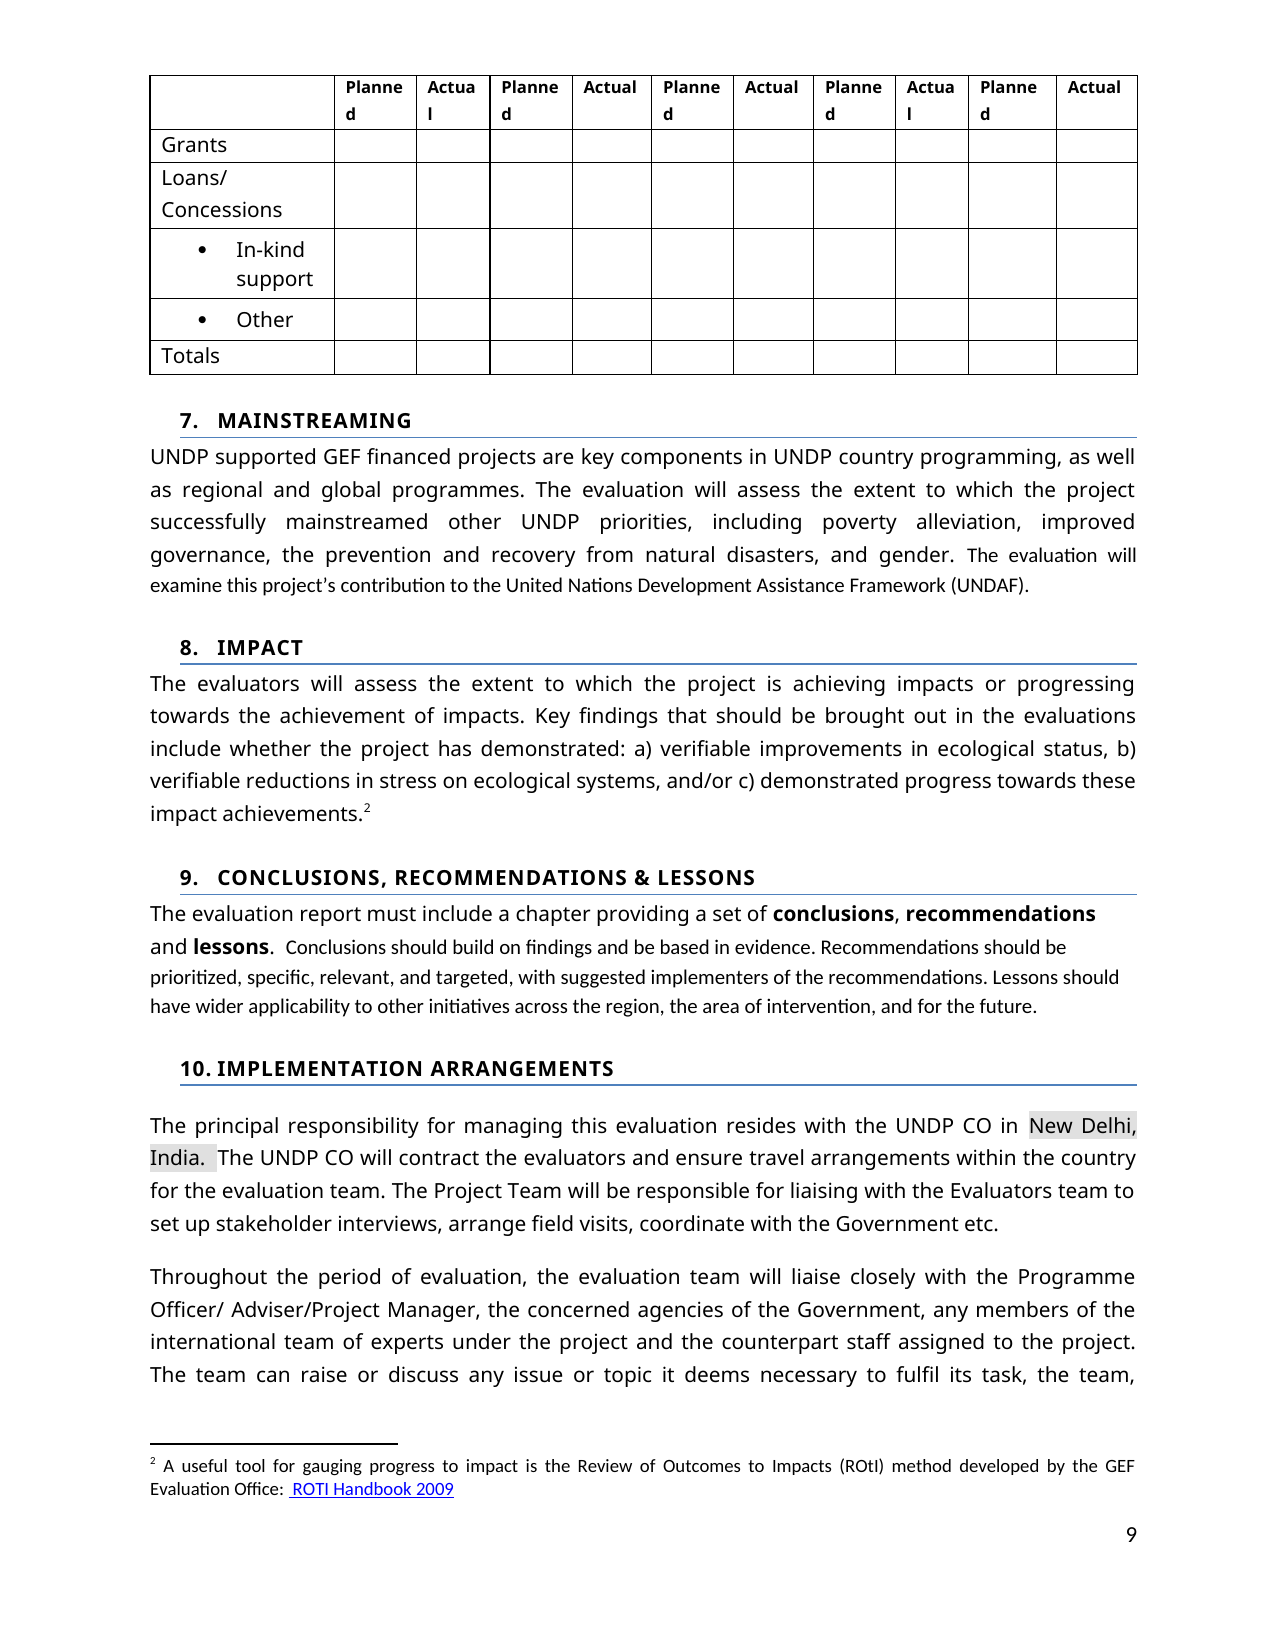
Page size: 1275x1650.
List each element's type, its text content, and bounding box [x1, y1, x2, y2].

table_cell [417, 163, 489, 228]
subtitle Impact [179, 633, 1137, 665]
table_cell [896, 130, 968, 162]
table_cell [335, 130, 416, 162]
table_cell [814, 341, 895, 374]
table_cell [896, 299, 968, 340]
text UNDP supported GEF financed projects are key components in UNDP country programming, as well as regional and global programmes. The evaluation will assess the extent to which the project successfully mainstreamed other UNDP priorities, including poverty alleviation, improved governance, the prevention and recovery from natural disasters, and gender. The evaluation will examine this project’s contribution to the United Nations Development Assistance Framework (UNDAF). [150, 442, 1137, 598]
table_cell [896, 229, 968, 298]
table_cell [734, 341, 813, 374]
table_cell Loans/Concessions [151, 163, 334, 228]
table_cell [969, 299, 1056, 340]
table_cell [417, 341, 489, 374]
table_cell [573, 163, 651, 228]
table_cell In-kind support [151, 229, 334, 298]
table_cell Planned [814, 76, 895, 129]
table_cell [652, 341, 733, 374]
table_cell [573, 299, 651, 340]
table_cell [652, 163, 733, 228]
table_cell [573, 341, 651, 374]
table_cell [335, 341, 416, 374]
table_cell [734, 299, 813, 340]
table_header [151, 76, 334, 129]
text The evaluators will assess the extent to which the project is achieving impacts or progressing towards the achievement of impacts. Key findings that should be brought out in the evaluations include whether the project has demonstrated: a) verifiable improvements in ecological status, b) verifiable reductions in stress on ecological systems, and/or c) demonstrated progress towards these impact achievements. [150, 669, 1137, 828]
table_cell [652, 130, 733, 162]
table_cell [573, 229, 651, 298]
table_cell [969, 341, 1056, 374]
text The evaluation report must include a chapter providing a set of conclusions, recommendations and lessons. Conclusions should build on findings and be based in evidence. Recommendations should be prioritized, specific, relevant, and targeted, with suggested implementers of the recommendations. Lessons should have wider applicability to other initiatives across the region, the area of intervention, and for the future. [150, 899, 1137, 1019]
table_cell [491, 130, 572, 162]
table_cell [491, 163, 572, 228]
table_cell Actual [573, 76, 651, 129]
table_cell [335, 229, 416, 298]
table_cell [814, 229, 895, 298]
table_cell [417, 299, 489, 340]
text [150, 1262, 1137, 1388]
table_cell Planned [335, 76, 416, 129]
table_cell Actual [1057, 76, 1137, 129]
table_cell Totals [151, 341, 334, 374]
table_cell [969, 130, 1056, 162]
table_cell [814, 130, 895, 162]
table_cell Actual [417, 76, 489, 129]
subtitle Implementation arrangements [179, 1054, 1137, 1086]
table_cell [969, 229, 1056, 298]
table_cell [734, 163, 813, 228]
subtitle Conclusions, recommendations & lessons [179, 863, 1137, 895]
table_cell Actual [896, 76, 968, 129]
subtitle Mainstreaming [179, 406, 1137, 438]
table_cell [417, 229, 489, 298]
text The principal responsibility for managing this evaluation resides with the UNDP CO in New Delhi, India. The UNDP CO will contract the evaluators and ensure travel arrangements within the country for the evaluation team. The Project Team will be responsible for liaising with the Evaluators team to set up stakeholder interviews, arrange field visits, coordinate with the Government etc. [150, 1111, 1137, 1237]
table_cell [814, 299, 895, 340]
table_cell [1057, 163, 1137, 228]
table_cell Grants [151, 130, 334, 162]
table_cell [1057, 341, 1137, 374]
table_cell [1057, 229, 1137, 298]
table_cell [417, 130, 489, 162]
table_cell [1057, 130, 1137, 162]
table_cell Planned [652, 76, 733, 129]
table_cell [491, 229, 572, 298]
table_cell [652, 229, 733, 298]
table_cell Planned [491, 76, 572, 129]
table_cell [896, 341, 968, 374]
table_cell [814, 163, 895, 228]
table_cell [491, 299, 572, 340]
table_cell Other [151, 299, 334, 340]
table_cell [335, 163, 416, 228]
table_cell Actual [734, 76, 813, 129]
table_cell [969, 163, 1056, 228]
table_cell [896, 163, 968, 228]
table_cell [652, 299, 733, 340]
table_cell [491, 341, 572, 374]
table_cell [734, 229, 813, 298]
table_cell [734, 130, 813, 162]
table_cell [573, 130, 651, 162]
table_cell [335, 299, 416, 340]
table_cell Planned [969, 76, 1056, 129]
table_cell [1057, 299, 1137, 340]
